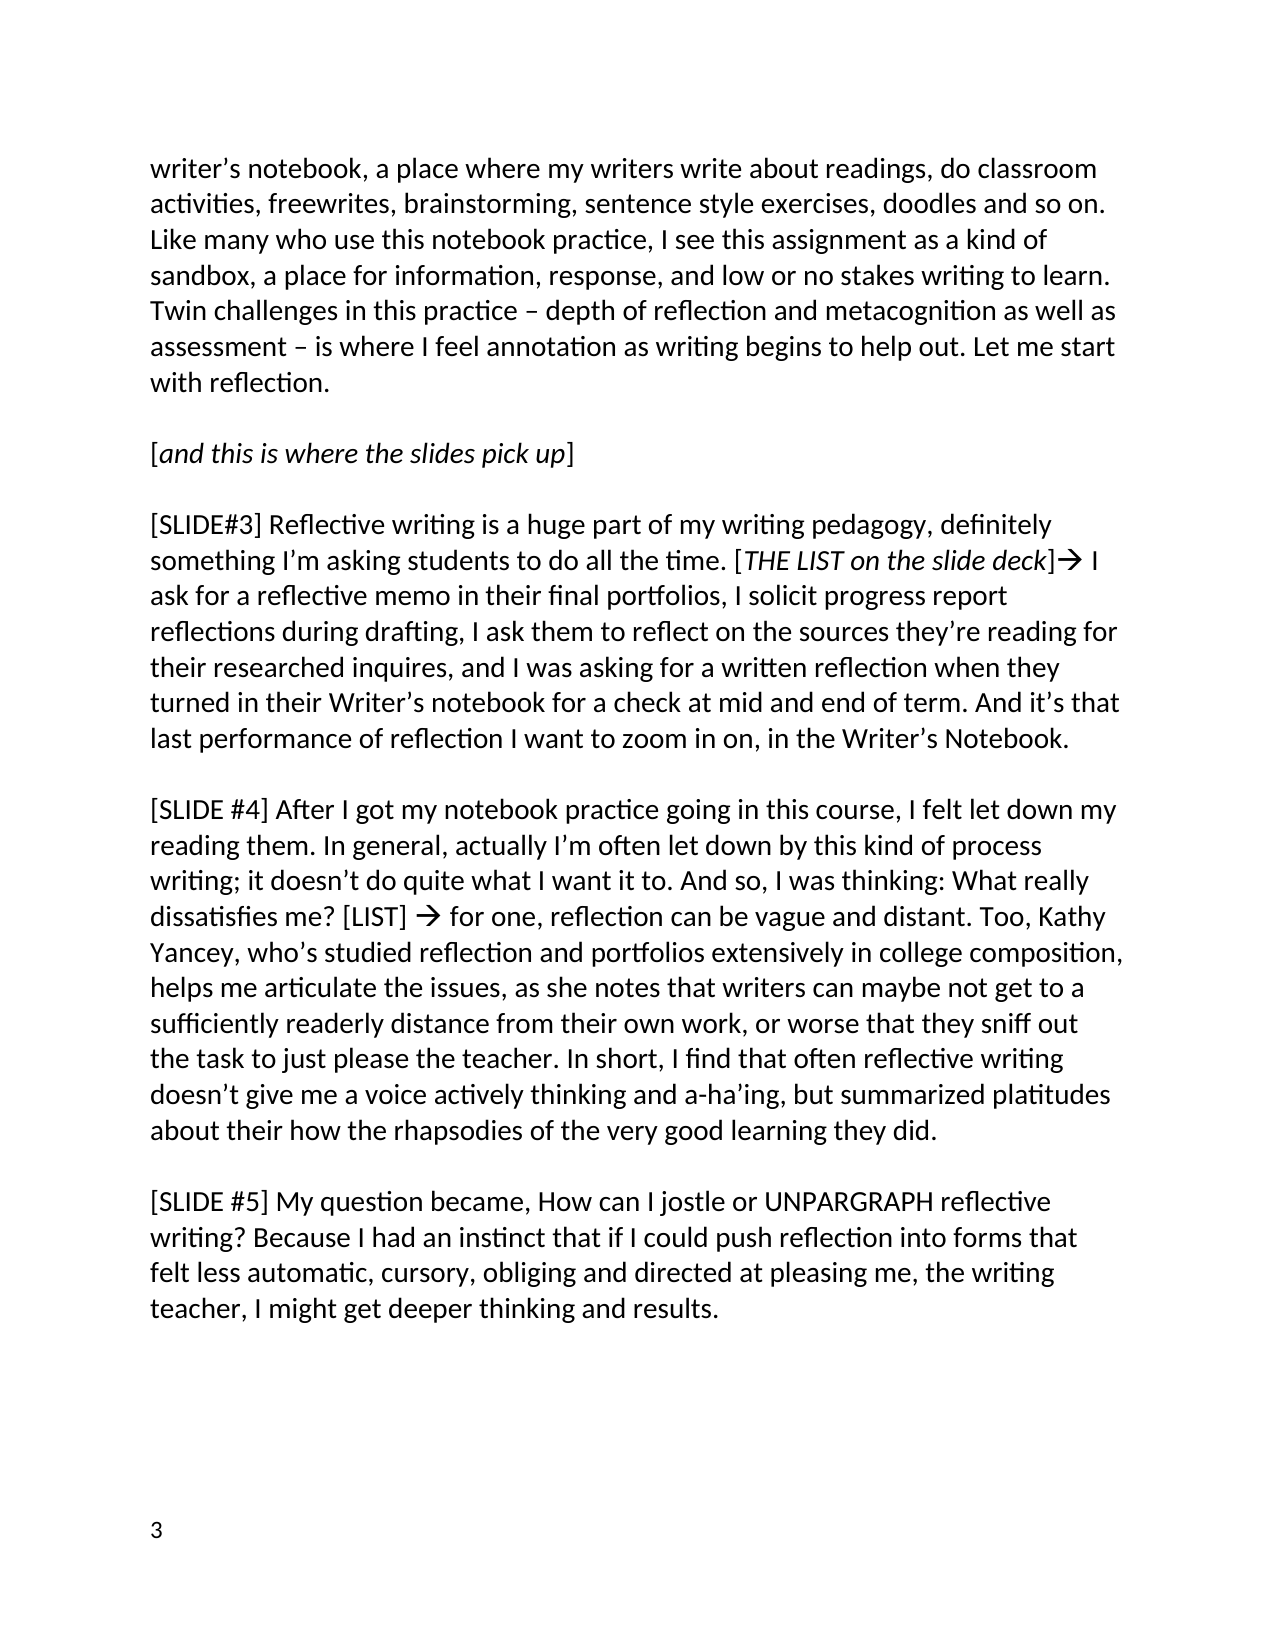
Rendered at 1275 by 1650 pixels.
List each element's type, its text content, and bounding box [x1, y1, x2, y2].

text [SLIDE #5] My question became, How can I jostle or UNPARGRAPH reflective writing? Because I had an instinct that if I could push reflection into forms that felt less automatic, cursory, obliging and directed at pleasing me, the writing teacher, I might get deeper thinking and results. [150, 1183, 1125, 1326]
text [SLIDE#3] Reflective writing is a huge part of my writing pedagogy, definitely something I’m asking students to do all the time. [THE LIST on the slide deck] I ask for a reflective memo in their final portfolios, I solicit progress report reflections during drafting, I ask them to reflect on the sources they’re reading for their researched inquires, and I was asking for a written reflection when they turned in their Writer’s notebook for a check at mid and end of term. And it’s that last performance of reflection I want to zoom in on, in the Writer’s Notebook. [150, 506, 1125, 756]
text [150, 150, 1125, 399]
text [SLIDE #4] After I got my notebook practice going in this course, I felt let down my reading them. In general, actually I’m often let down by this kind of process writing; it doesn’t do quite what I want it to. And so, I was thinking: What really dissatisfies me? [LIST] for one, reflection can be vague and distant. Too, Kathy Yancey, who’s studied reflection and portfolios extensively in college composition, helps me articulate the issues, as she notes that writers can maybe not get to a sufficiently readerly distance from their own work, or worse that they sniff out the task to just please the teacher. In short, I find that often reflective writing doesn’t give me a voice actively thinking and a-ha’ing, but summarized platitudes about their how the rhapsodies of the very good learning they did. [150, 791, 1125, 1147]
text [and this is where the slides pick up] [150, 435, 1125, 471]
